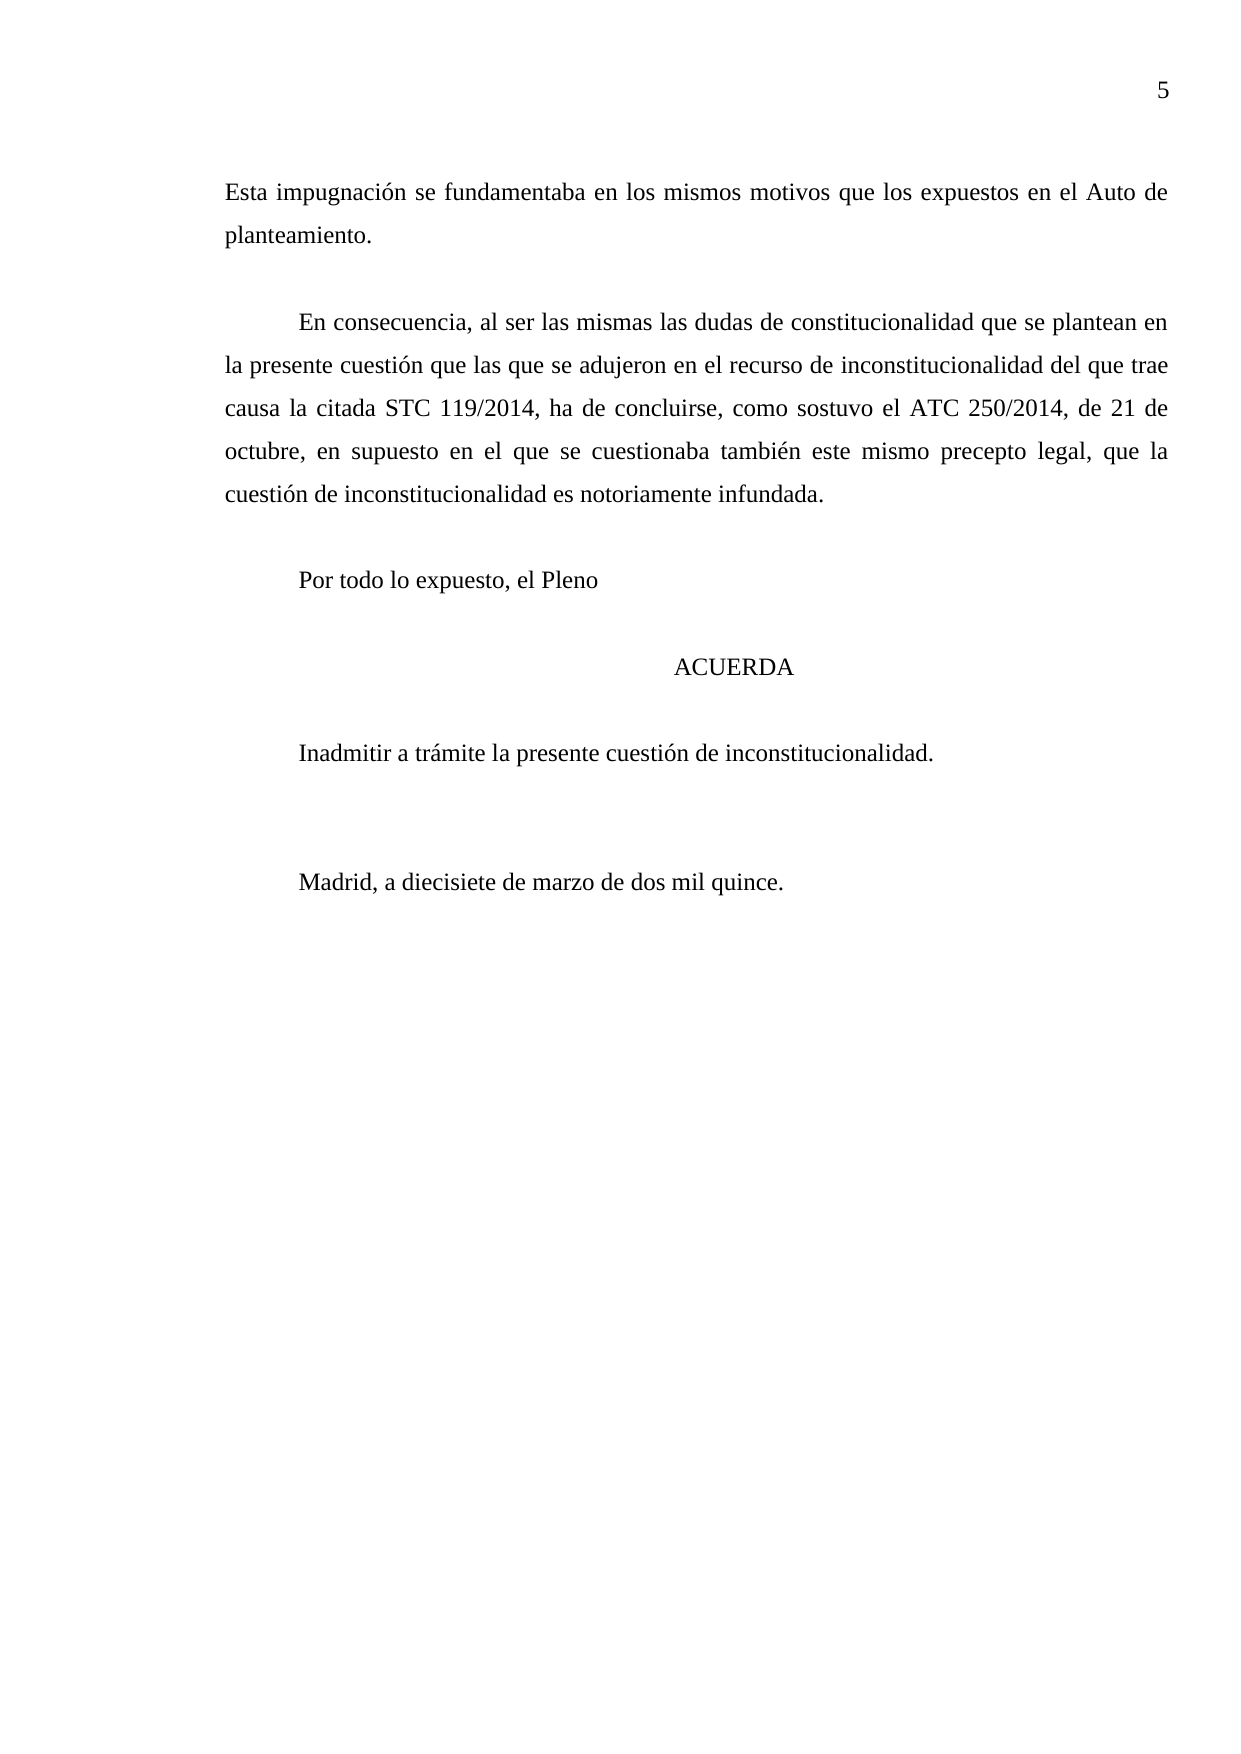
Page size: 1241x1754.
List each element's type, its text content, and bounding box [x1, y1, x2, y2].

text ACUERDA [224, 652, 1169, 680]
text En consecuencia, al ser las mismas las dudas de constitucionalidad que se plantean en la presente cuestión que las que se adujeron en el recurso de inconstitucionalidad del que trae causa la citada STC 119/2014, ha de concluirse, como sostuvo el ATC 250/2014, de 21 de octubre, en supuesto en el que se cuestionaba también este mismo precepto legal, que la cuestión de inconstitucionalidad es notoriamente infundada. [224, 307, 1169, 508]
text Inadmitir a trámite la presente cuestión de inconstitucionalidad. [224, 738, 1169, 767]
text Por todo lo expuesto, el Pleno [224, 565, 1169, 594]
text Madrid, a diecisiete de marzo de dos mil quince. [224, 867, 1169, 896]
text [224, 177, 1169, 249]
